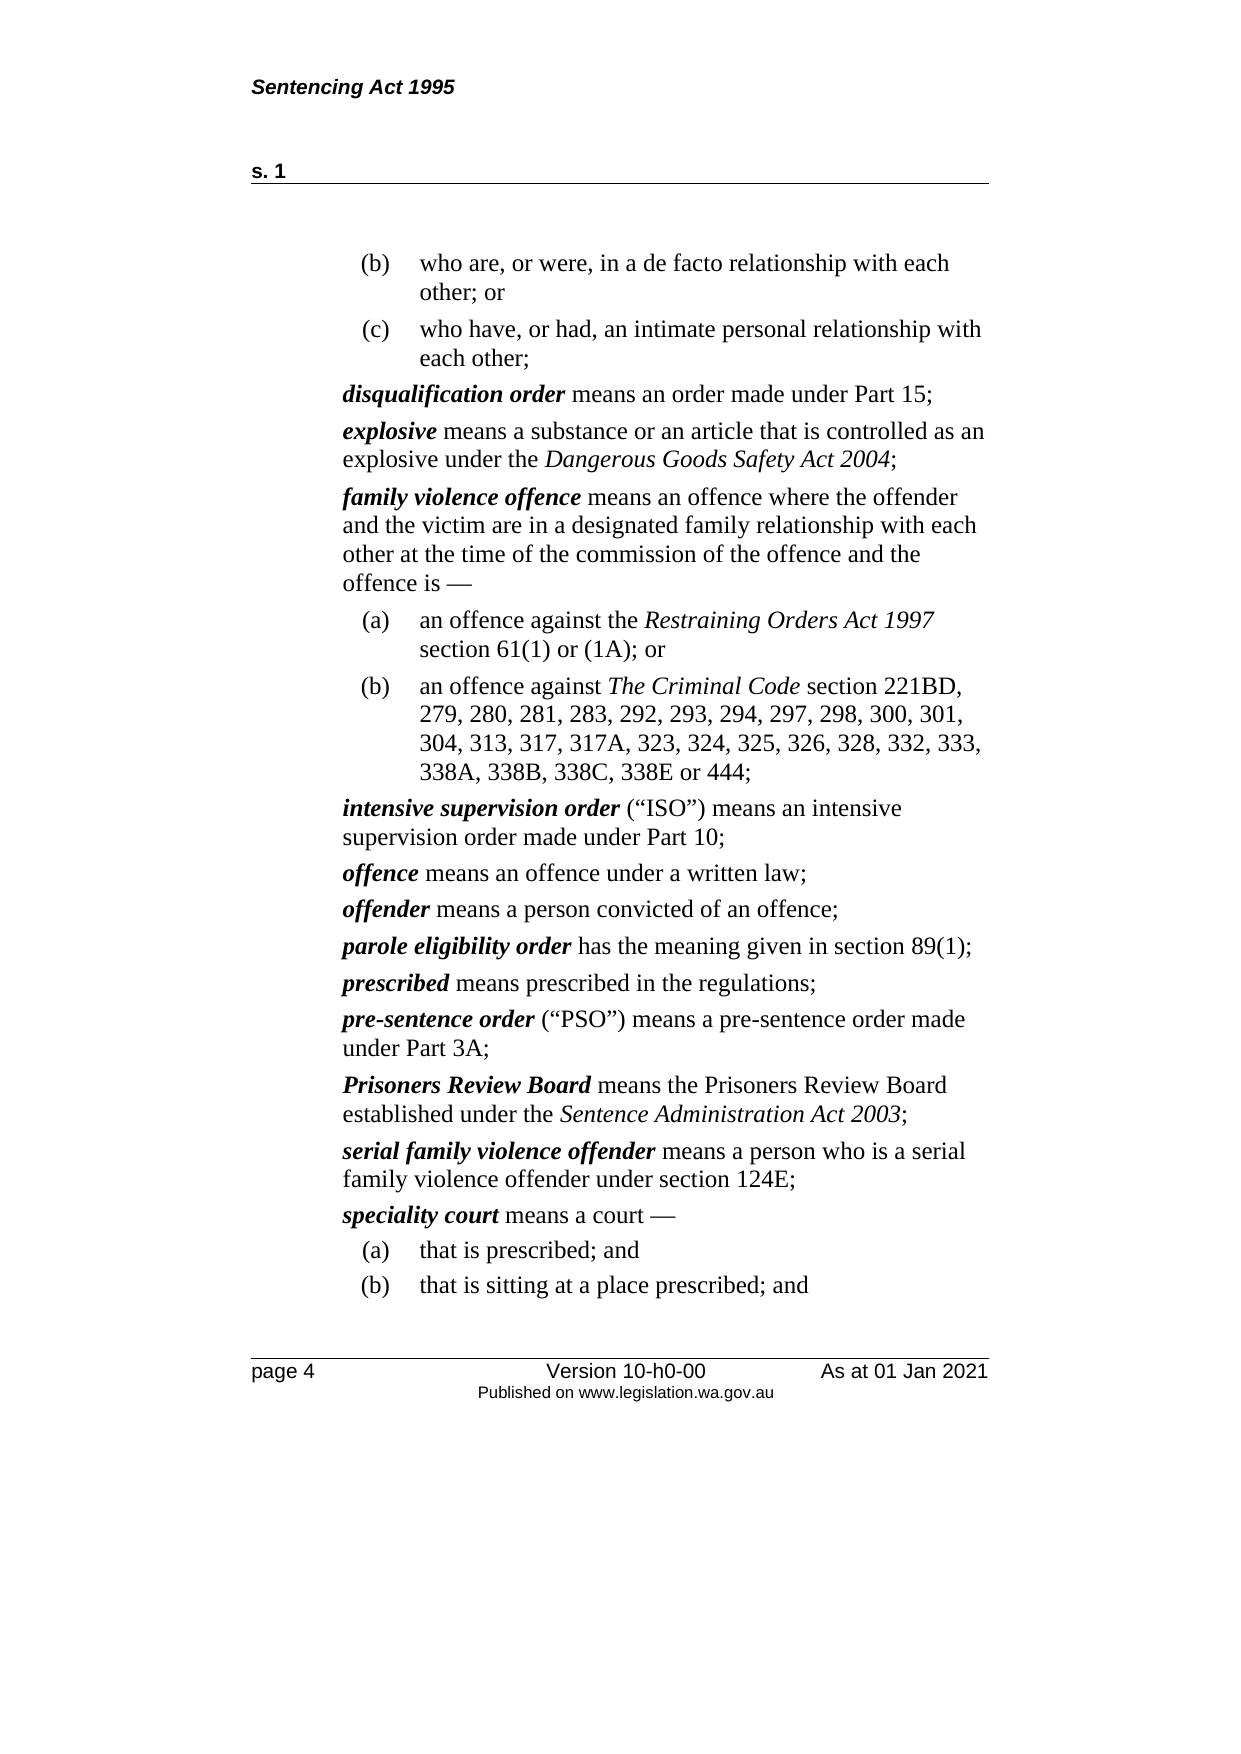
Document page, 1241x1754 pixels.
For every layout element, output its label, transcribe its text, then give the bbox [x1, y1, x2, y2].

text serial family violence offender means a person who is a serial family violence offender under section 124E; [251, 1136, 989, 1193]
text intensive supervision order (“ISO”) means an intensive supervision order made under Part 10; [251, 793, 989, 851]
text speciality court means a court — [251, 1201, 989, 1229]
text explosive means a substance or an article that is controlled as an explosive under the Dangerous Goods Safety Act 2004; [251, 416, 989, 473]
text (b) who are, or were, in a de facto relationship with each other; or [251, 248, 989, 306]
text pre-sentence order (“PSO”) means a pre-sentence order made under Part 3A; [251, 1004, 989, 1062]
text family violence offence means an offence where the offender and the victim are in a designated family relationship with each other at the time of the commission of the offence and the offence is — [251, 482, 989, 597]
text parole eligibility order has the meaning given in section 89(1); [251, 931, 989, 960]
text prescribed means prescribed in the regulations; [251, 968, 989, 997]
text Prisoners Review Board means the Prisoners Review Board established under the Sentence Administration Act 2003; [251, 1070, 989, 1127]
text offence means an offence under a written law; [251, 858, 989, 887]
text offender means a person convicted of an offence; [251, 894, 989, 923]
text (a) an offence against the Restraining Orders Act 1997 section 61(1) or (1A); or [251, 605, 989, 662]
text (b) that is sitting at a place prescribed; and [251, 1271, 989, 1299]
text (c) who have, or had, an intimate personal relationship with each other; [251, 314, 989, 371]
text disqualification order means an order made under Part 15; [251, 379, 989, 407]
text (a) that is prescribed; and [251, 1236, 989, 1264]
text (b) an offence against The Criminal Code section 221BD, 279, 280, 281, 283, 292, 293, 294, 297, 298, 300, 301, 304, 313, 317, 317A, 323, 324, 325, 326, 328, 332, 333, 338A, 338B, 338C, 338E or 444; [251, 671, 989, 786]
